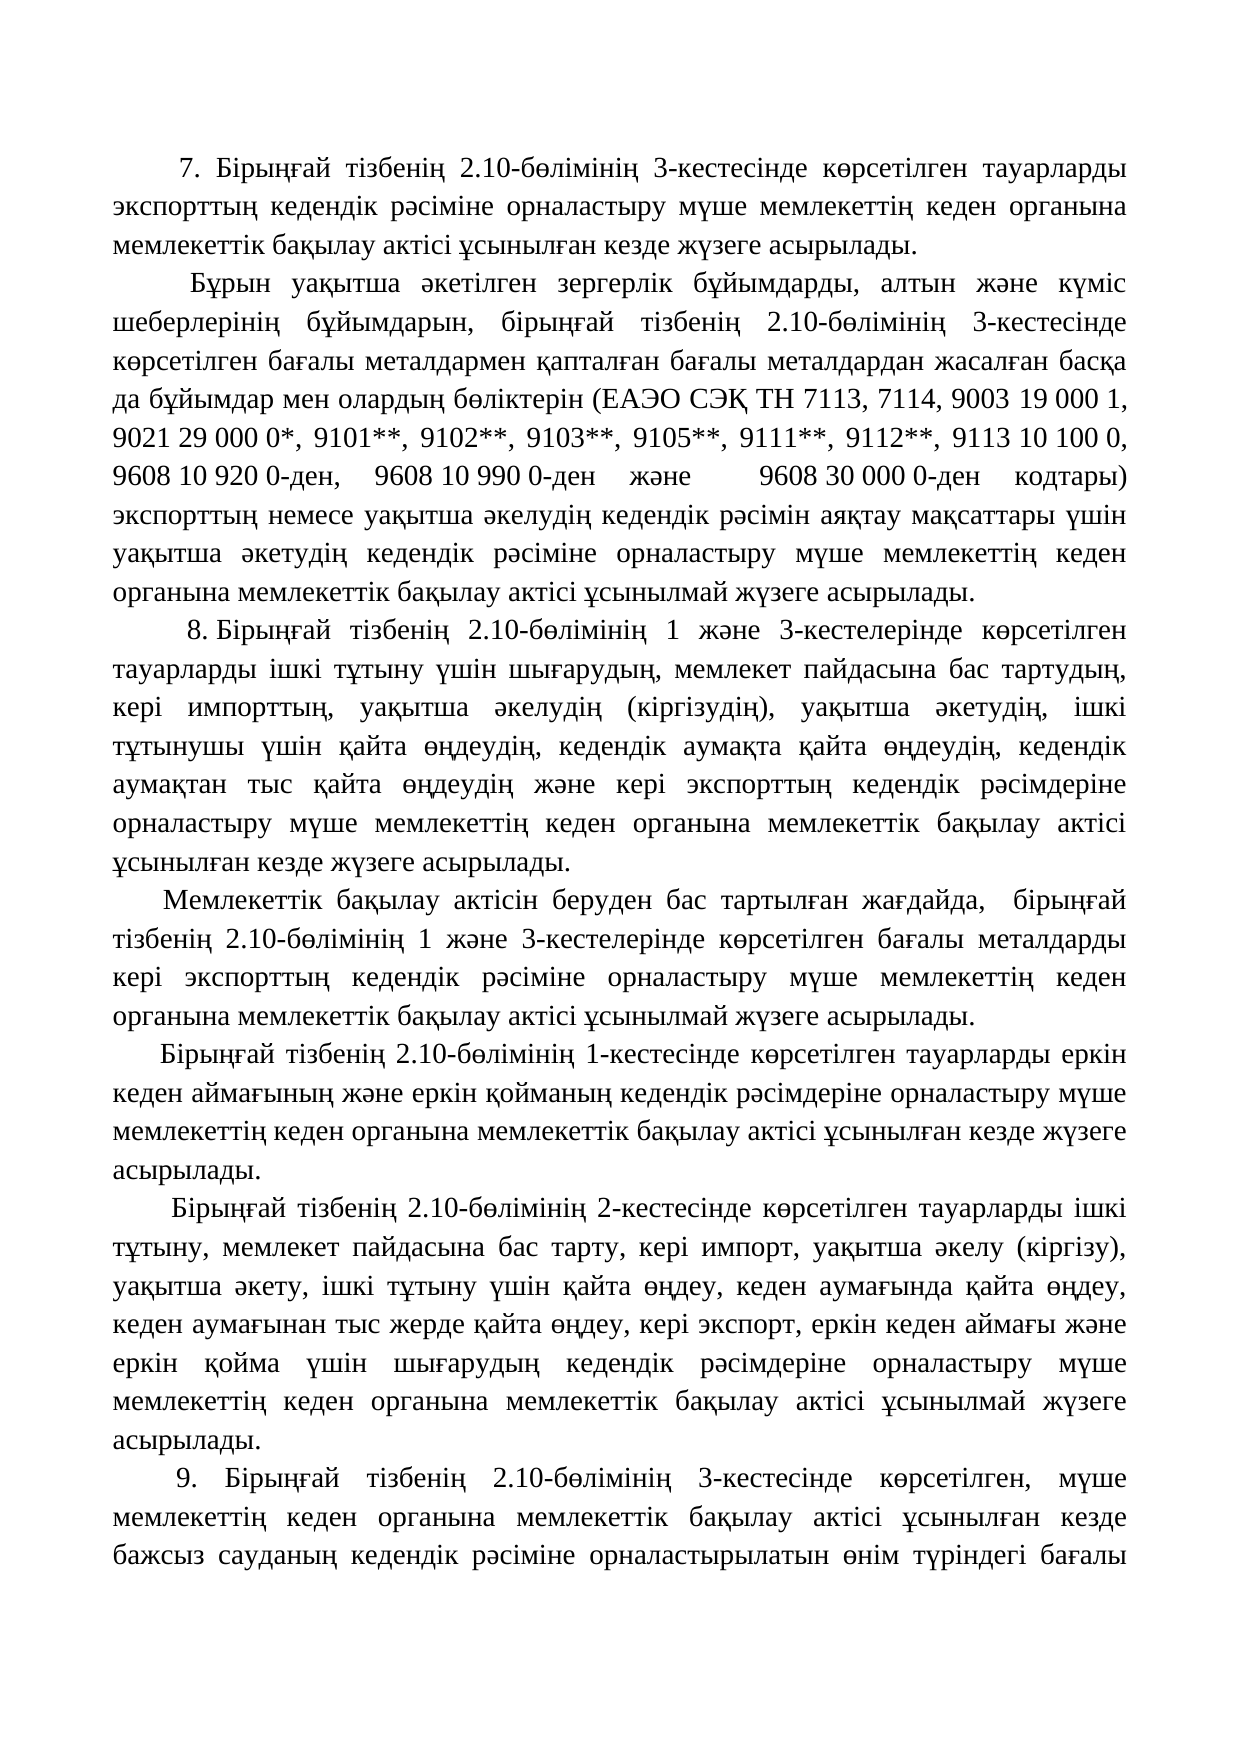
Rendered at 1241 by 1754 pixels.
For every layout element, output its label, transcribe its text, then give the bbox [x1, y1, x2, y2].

text Бұрын уақытша әкетілген зергерлік бұйымдарды, алтын және күміс шеберлерінің бұйымдарын, бірыңғай тізбенің 2.10-бөлімінің 3-кестесінде көрсетілген бағалы металдармен қапталған бағалы металдардан жасалған басқа да бұйымдар мен олардың бөліктерін (ЕАЭО СЭҚ ТН 7113, 7114, 9003 19 000 1, 9021 29 000 0*, 9101**, 9102**, 9103**, 9105**, 9111**, 9112**, 9113 10 100 0, 9608 10 920 0-ден, 9608 10 990 0-ден және 9608 30 000 0-ден кодтары) экспорттың немесе уақытша әкелудің кедендік рәсімін аяқтау мақсаттары үшін уақытша әкетудің кедендік рәсіміне орналастыру мүше мемлекеттің кеден органына мемлекеттік бақылау актісі ұсынылмай жүзеге асырылады. [112, 266, 1128, 607]
text Мемлекеттік бақылау актісін беруден бас тартылған жағдайда, бірыңғай тізбенің 2.10-бөлімінің 1 және 3-кестелерінде көрсетілген бағалы металдарды кері экспорттың кедендік рәсіміне орналастыру мүше мемлекеттің кеден органына мемлекеттік бақылау актісі ұсынылмай жүзеге асырылады. [112, 882, 1128, 1031]
text 8. Бірыңғай тізбенің 2.10-бөлімінің 1 және 3-кестелерінде көрсетілген тауарларды ішкі тұтыну үшін шығарудың, мемлекет пайдасына бас тартудың, кері импорттың, уақытша әкелудің (кіргізудің), уақытша әкетудің, ішкі тұтынушы үшін қайта өңдеудің, кедендік аумақта қайта өңдеудің, кедендік аумақтан тыс қайта өңдеудің және кері экспорттың кедендік рәсімдеріне орналастыру мүше мемлекеттің кеден органына мемлекеттік бақылау актісі ұсынылған кезде жүзеге асырылады. [112, 612, 1128, 877]
text Бірыңғай тізбенің 2.10-бөлімінің 1-кестесінде көрсетілген тауарларды еркін кеден аймағының және еркін қойманың кедендік рәсімдеріне орналастыру мүше мемлекеттің кеден органына мемлекеттік бақылау актісі ұсынылған кезде жүзеге асырылады. [112, 1036, 1128, 1186]
text Бірыңғай тізбенің 2.10-бөлімінің 2-кестесінде көрсетілген тауарларды ішкі тұтыну, мемлекет пайдасына бас тарту, кері импорт, уақытша әкелу (кіргізу), уақытша әкету, ішкі тұтыну үшін қайта өңдеу, кеден аумағында қайта өңдеу, кеден аумағынан тыс жерде қайта өңдеу, кері экспорт, еркін кеден аймағы және еркін қойма үшін шығарудың кедендік рәсімдеріне орналастыру мүше мемлекеттің кеден органына мемлекеттік бақылау актісі ұсынылмай жүзеге асырылады. [112, 1191, 1128, 1455]
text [112, 1460, 1128, 1571]
text 7. Бірыңғай тізбенің 2.10-бөлімінің 3-кестесінде көрсетілген тауарларды экспорттың кедендік рәсіміне орналастыру мүше мемлекеттің кеден органына мемлекеттік бақылау актісі ұсынылған кезде жүзеге асырылады. [112, 150, 1128, 261]
